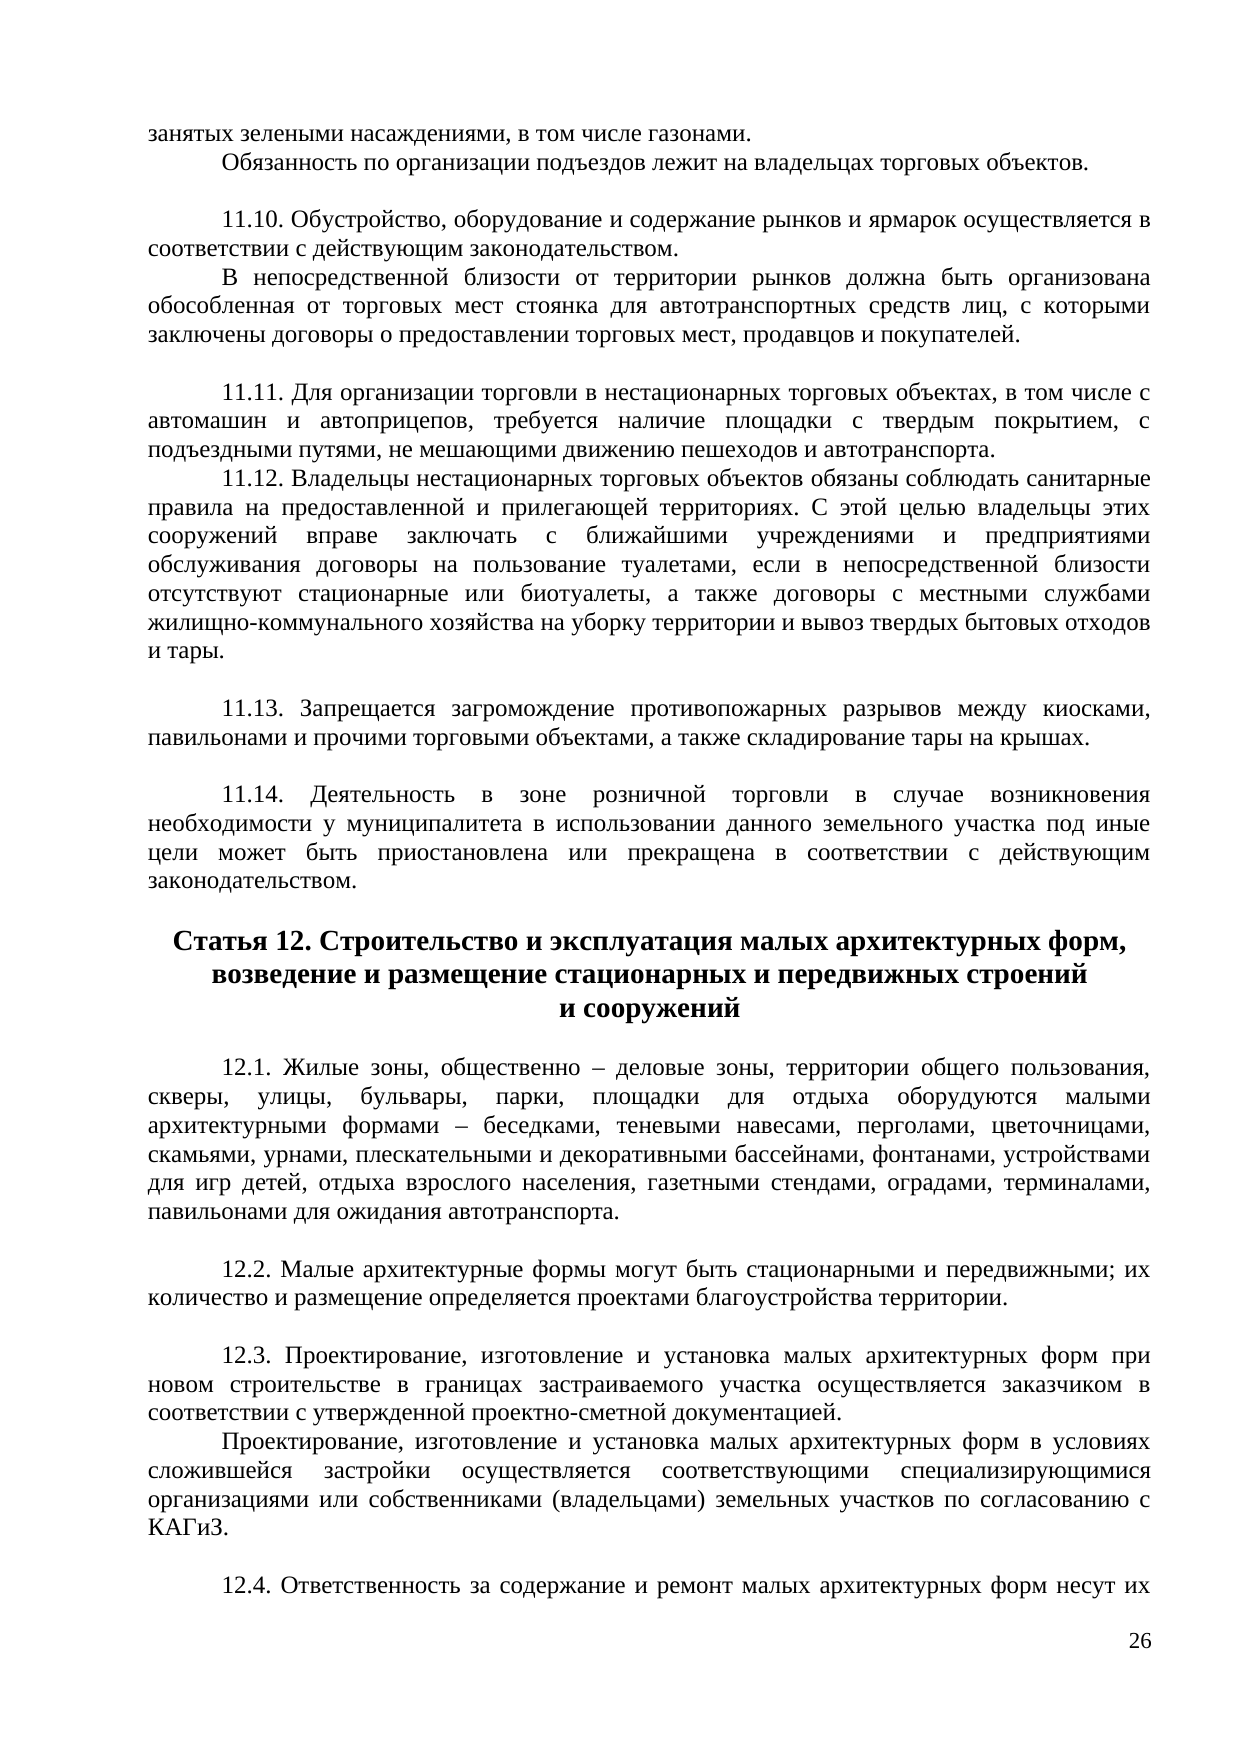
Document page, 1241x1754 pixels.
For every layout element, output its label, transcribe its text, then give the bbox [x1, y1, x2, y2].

text Обязанность по организации подъездов лежит на владельцах торговых объектов. [148, 147, 1152, 176]
text В непосредственной близости от территории рынков должна быть организована обособленная от торговых мест стоянка для автотранспортных средств лиц, с которыми заключены договоры о предоставлении торговых мест, продавцов и покупателей. [148, 262, 1152, 348]
text 11.11. Для организации торговли в нестационарных торговых объектах, в том числе с автомашин и автоприцепов, требуется наличие площадки с твердым покрытием, с подъездными путями, не мешающими движению пешеходов и автотранспорта. [148, 377, 1152, 463]
text и сооружений [148, 990, 1152, 1024]
text 11.13. Запрещается загромождение противопожарных разрывов между киосками, павильонами и прочими торговыми объектами, а также складирование тары на крышах. [148, 693, 1152, 751]
text 12.2. Малые архитектурные формы могут быть стационарными и передвижными; их количество и размещение определяется проектами благоустройства территории. [148, 1254, 1152, 1311]
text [148, 1570, 1152, 1599]
text Статья 12. Строительство и эксплуатация малых архитектурных форм, возведение и размещение стационарных и передвижных строений [148, 923, 1152, 990]
text 11.10. Обустройство, оборудование и содержание рынков и ярмарок осуществляется в соответствии с действующим законодательством. [148, 204, 1152, 262]
text 11.12. Владельцы нестационарных торговых объектов обязаны соблюдать санитарные правила на предоставленной и прилегающей территориях. С этой целью владельцы этих сооружений вправе заключать с ближайшими учреждениями и предприятиями обслуживания договоры на пользование туалетами, если в непосредственной близости отсутствуют стационарные или биотуалеты, а также договоры с местными службами жилищно-коммунального хозяйства на уборку территории и вывоз твердых бытовых отходов и тары. [148, 463, 1152, 664]
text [148, 118, 1152, 147]
text 11.14. Деятельность в зоне розничной торговли в случае возникновения необходимости у муниципалитета в использовании данного земельного участка под иные цели может быть приостановлена или прекращена в соответствии с действующим законодательством. [148, 779, 1152, 894]
text 12.1. Жилые зоны, общественно – деловые зоны, территории общего пользования, скверы, улицы, бульвары, парки, площадки для отдыха оборудуются малыми архитектурными формами – беседками, теневыми навесами, перголами, цветочницами, скамьями, урнами, плескательными и декоративными бассейнами, фонтанами, устройствами для игр детей, отдыха взрослого населения, газетными стендами, оградами, терминалами, павильонами для ожидания автотранспорта. [148, 1052, 1152, 1225]
text Проектирование, изготовление и установка малых архитектурных форм в условиях сложившейся застройки осуществляется соответствующими специализирующимися организациями или собственниками (владельцами) земельных участков по согласованию с КАГиЗ. [148, 1426, 1152, 1541]
text 12.3. Проектирование, изготовление и установка малых архитектурных форм при новом строительстве в границах застраиваемого участка осуществляется заказчиком в соответствии с утвержденной проектно-сметной документацией. [148, 1340, 1152, 1426]
